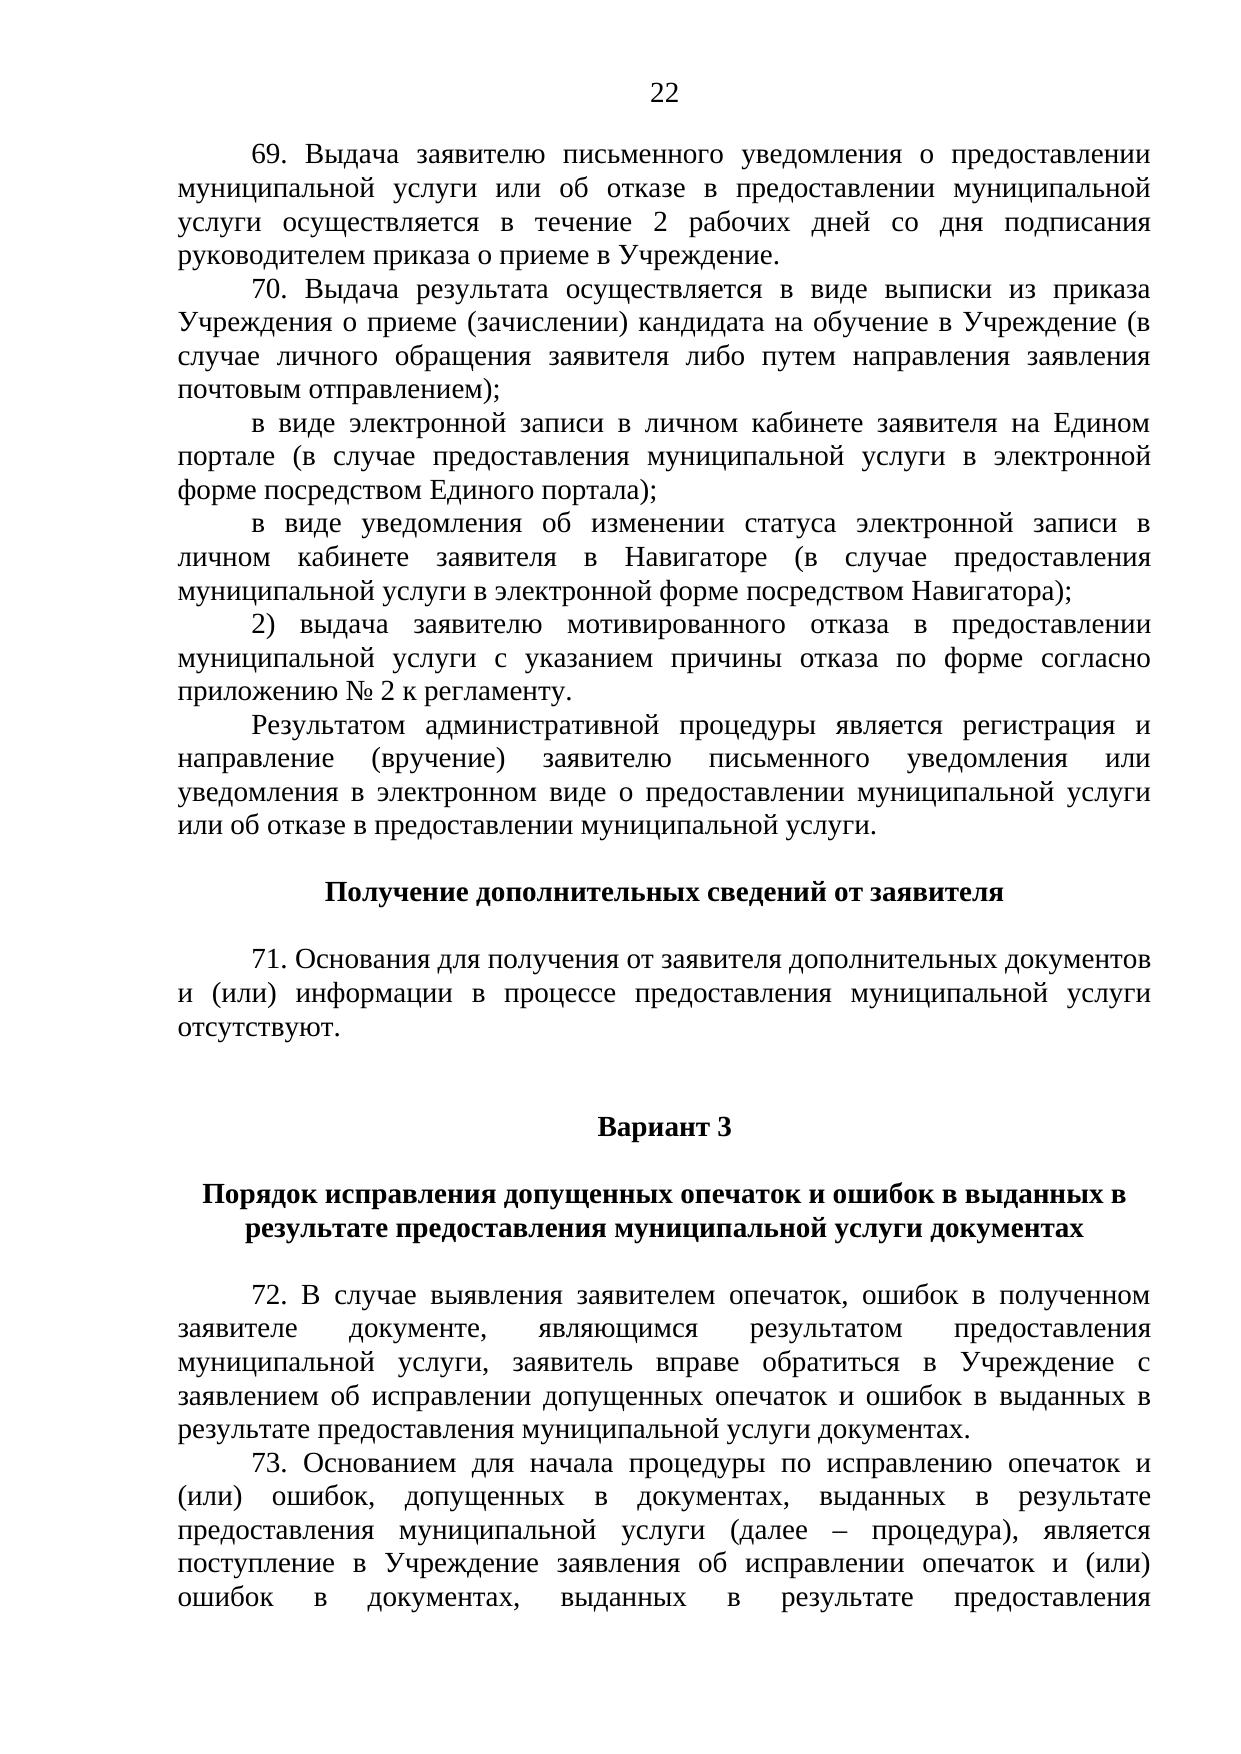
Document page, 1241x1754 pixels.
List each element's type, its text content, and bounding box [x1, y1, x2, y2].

text в виде электронной записи в личном кабинете заявителя на Едином портале (в случае предоставления муниципальной услуги в электронной форме посредством Единого портала); [177, 405, 1152, 506]
text 70. Выдача результата осуществляется в виде выписки из приказа Учреждения о приеме (зачислении) кандидата на обучение в Учреждение (в случае личного обращения заявителя либо путем направления заявления почтовым отправлением); [177, 271, 1152, 405]
text 2) выдача заявителю мотивированного отказа в предоставлении муниципальной услуги с указанием причины отказа по форме согласно приложению № 2 к регламенту. [177, 606, 1152, 707]
text Получение дополнительных сведений от заявителя [177, 874, 1152, 908]
text Вариант 3 [177, 1109, 1152, 1143]
text Результатом административной процедуры является регистрация и направление (вручение) заявителю письменного уведомления или уведомления в электронном виде о предоставлении муниципальной услуги или об отказе в предоставлении муниципальной услуги. [177, 707, 1152, 841]
text 69. Выдача заявителю письменного уведомления о предоставлении муниципальной услуги или об отказе в предоставлении муниципальной услуги осуществляется в течение 2 рабочих дней со дня подписания руководителем приказа о приеме в Учреждение. [177, 137, 1152, 271]
text Порядок исправления допущенных опечаток и ошибок в выданных в результате предоставления муниципальной услуги документах [177, 1176, 1152, 1243]
text в виде уведомления об изменении статуса электронной записи в личном кабинете заявителя в Навигаторе (в случае предоставления муниципальной услуги в электронной форме посредством Навигатора); [177, 506, 1152, 606]
text 72. В случае выявления заявителем опечаток, ошибок в полученном заявителе документе, являющимся результатом предоставления муниципальной услуги, заявитель вправе обратиться в Учреждение с заявлением об исправлении допущенных опечаток и ошибок в выданных в результате предоставления муниципальной услуги документах. [177, 1277, 1152, 1445]
text 71. Основания для получения от заявителя дополнительных документов и (или) информации в процессе предоставления муниципальной услуги отсутствуют. [177, 942, 1152, 1042]
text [177, 1445, 1152, 1612]
